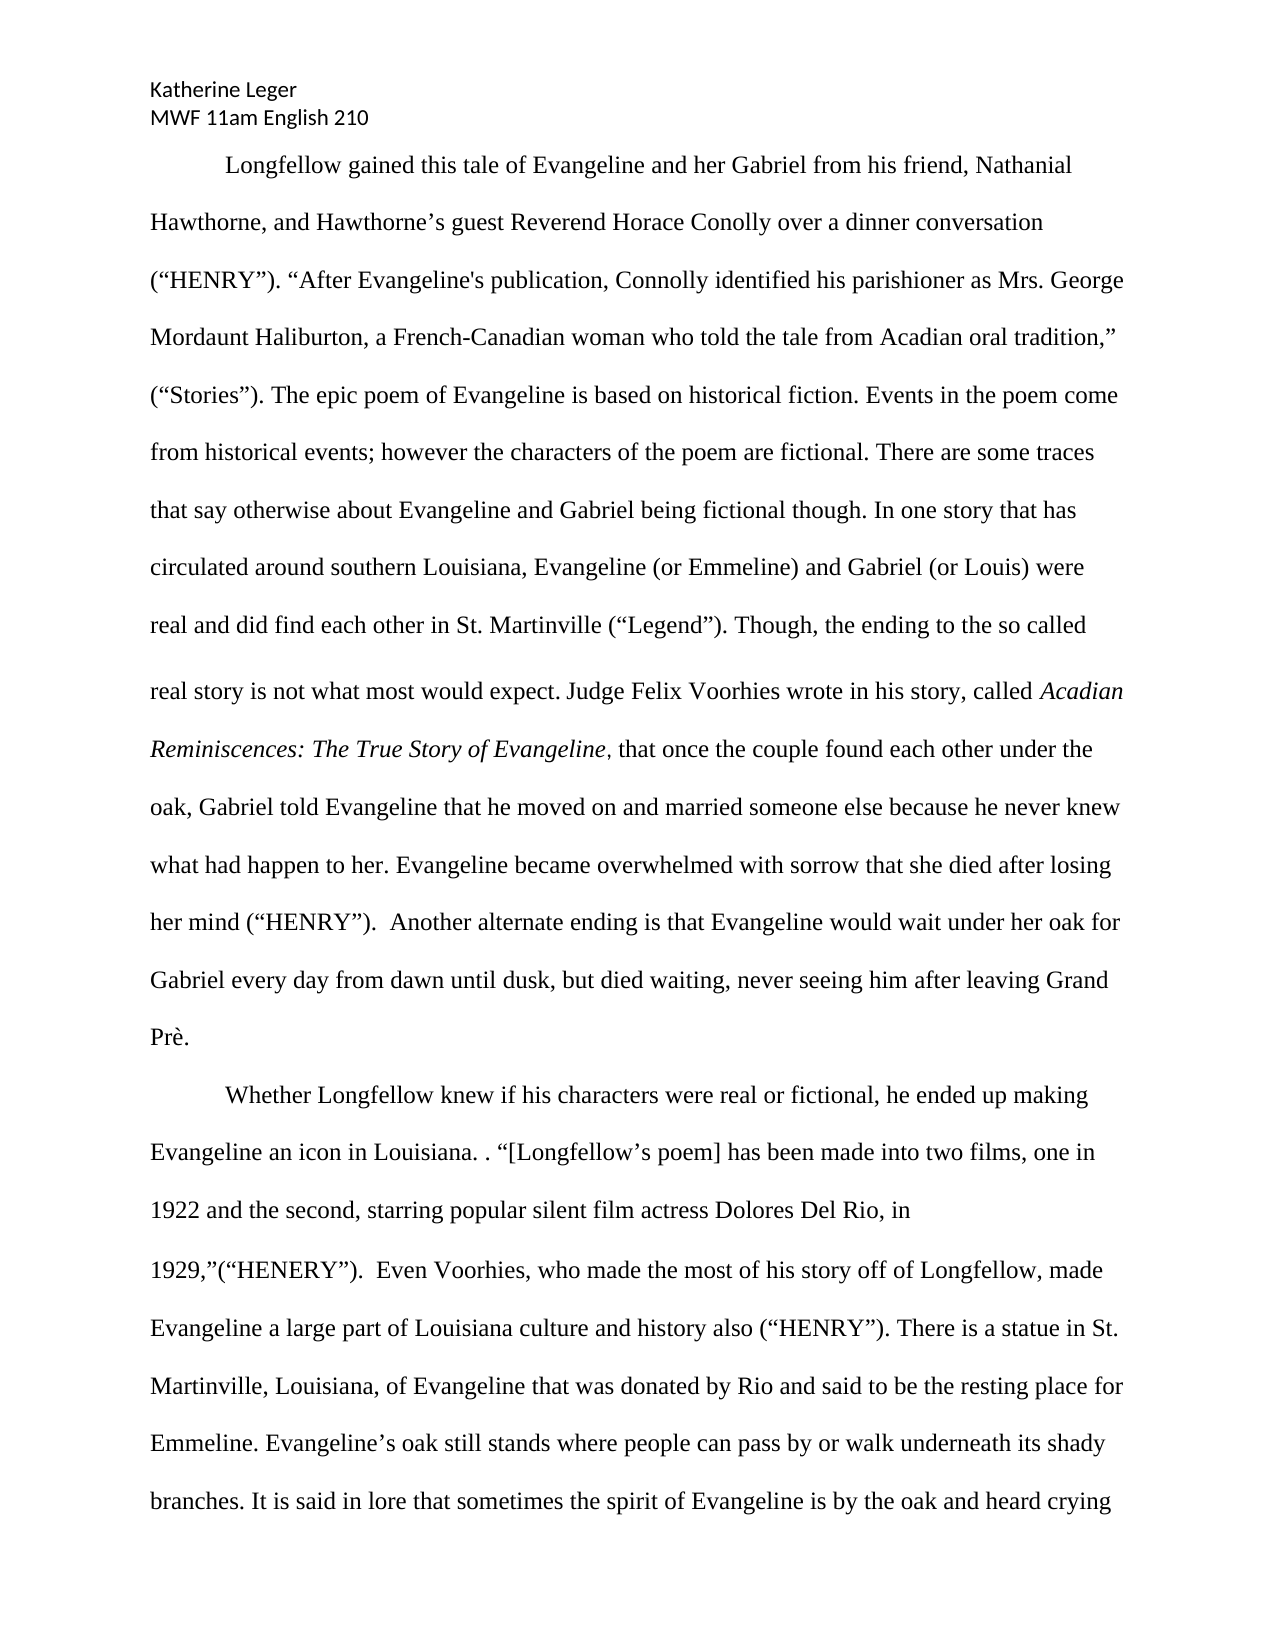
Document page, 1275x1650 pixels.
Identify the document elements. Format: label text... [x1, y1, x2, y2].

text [150, 1080, 1125, 1515]
text Longfellow gained this tale of Evangeline and her Gabriel from his friend, Nathanial Hawthorne, and Hawthorne’s guest Reverend Horace Conolly over a dinner conversation (“HENRY”). “After Evangeline's publication, Connolly identified his parishioner as Mrs. George Mordaunt Haliburton, a French-Canadian woman who told the tale from Acadian oral tradition,” (“Stories”). The epic poem of Evangeline is based on historical fiction. Events in the poem come from historical events; however the characters of the poem are fictional. There are some traces that say otherwise about Evangeline and Gabriel being fictional though. In one story that has circulated around southern Louisiana, Evangeline (or Emmeline) and Gabriel (or Louis) were real and did find each other in St. Martinville (“Legend”). Though, the ending to the so called real story is not what most would expect. Judge Felix Voorhies wrote in his story, called Acadian Reminiscences: The True Story of Evangeline, that once the couple found each other under the oak, Gabriel told Evangeline that he moved on and married someone else because he never knew what had happen to her. Evangeline became overwhelmed with sorrow that she died after losing her mind (“HENRY”). Another alternate ending is that Evangeline would wait under her oak for Gabriel every day from dawn until dusk, but died waiting, never seeing him after leaving Grand Prè. [150, 150, 1125, 1051]
